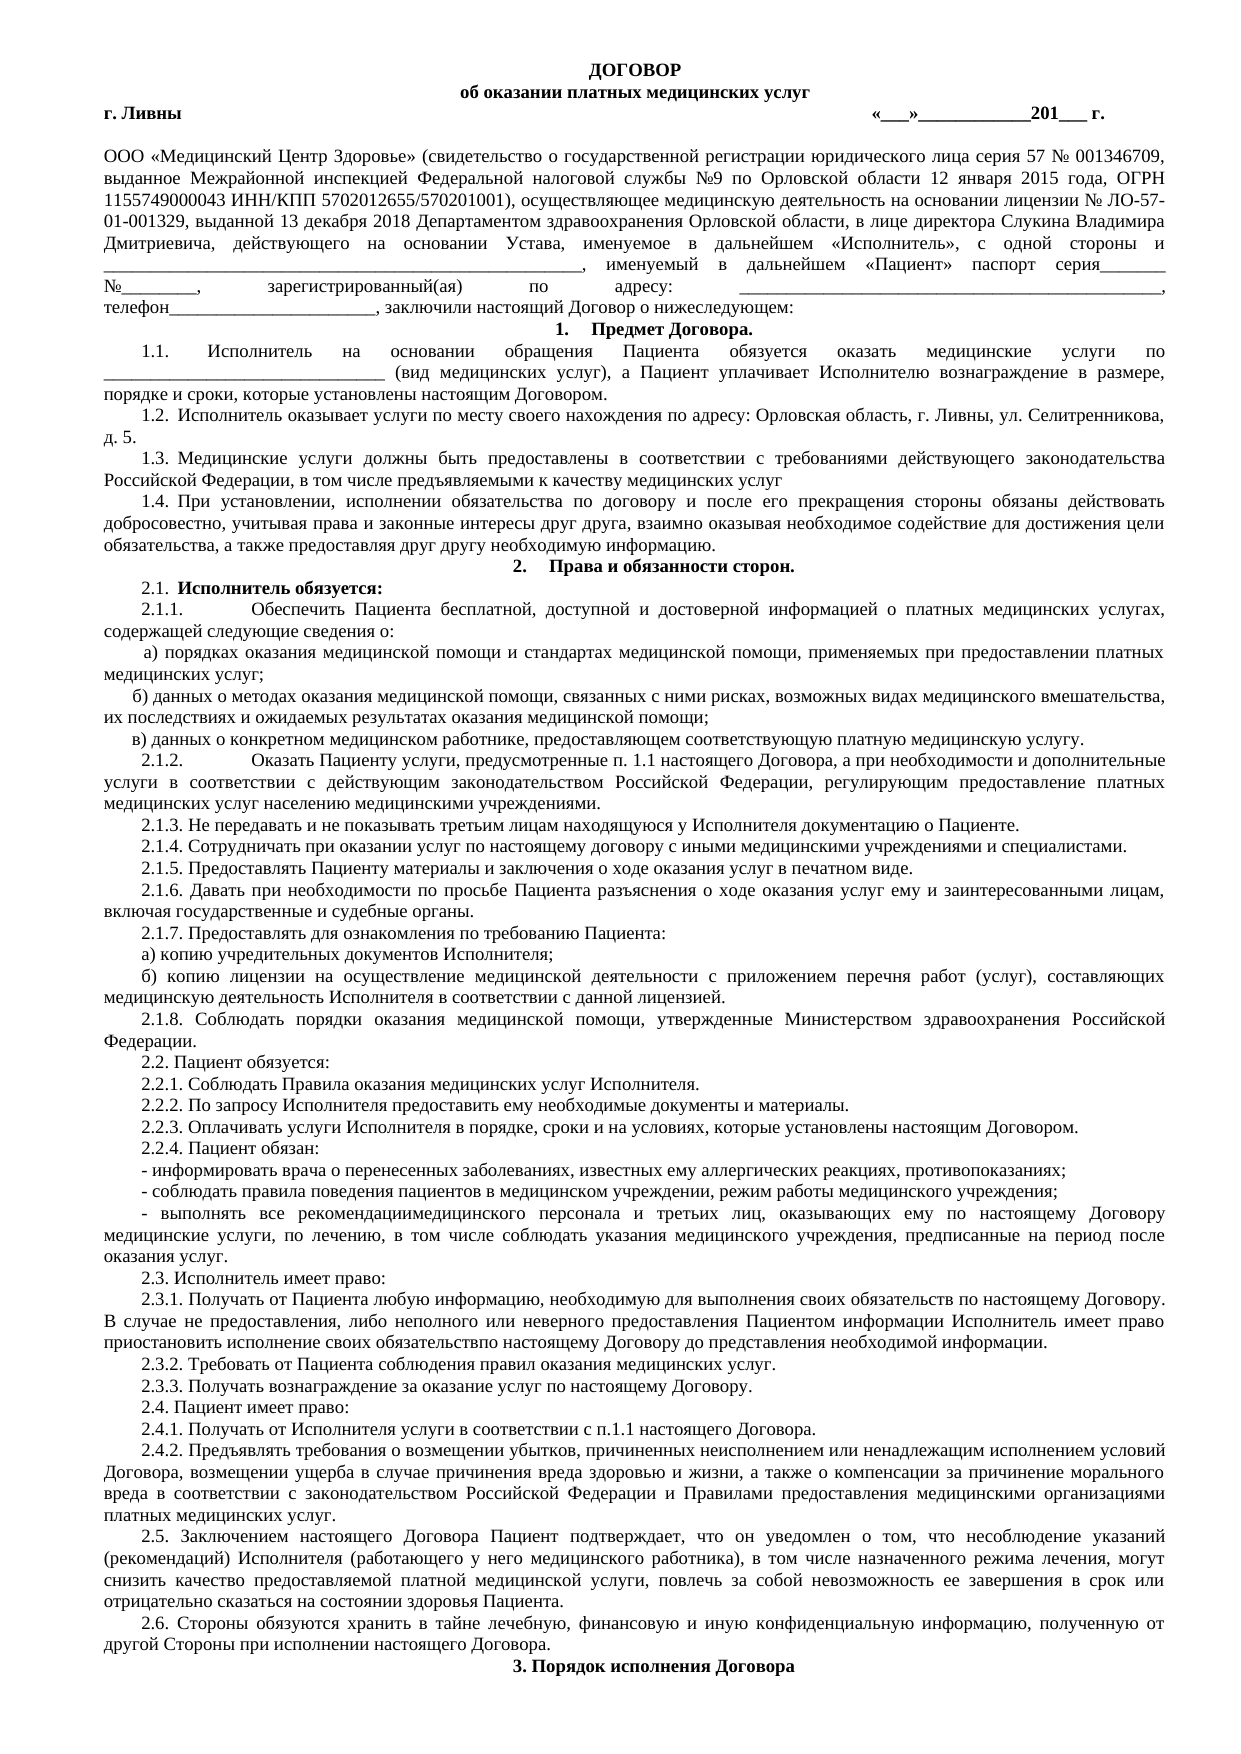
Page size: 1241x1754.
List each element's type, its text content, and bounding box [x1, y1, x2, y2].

list Предмет Договора. [103, 318, 1167, 339]
text б) копию лицензии на осуществление медицинской деятельности с приложением перечня работ (услуг), составляющих медицинскую деятельность Исполнителя в соответствии с данной лицензией. [103, 965, 1167, 1008]
text 2.2.4. Пациент обязан: [103, 1137, 1167, 1159]
text ООО «Медицинский Центр Здоровье» (свидетельство о государственной регистрации юридического лица серия 57 № 001346709, выданное Межрайонной инспекцией Федеральной налоговой службы №9 по Орловской области 12 января 2015 года, ОГРН 1155749000043 ИНН/КПП 5702012655/570201001), осуществляющее медицинскую деятельность на основании лицензии № ЛО-57-01-001329, выданной 13 декабря 2018 Департаментом здравоохранения Орловской области, в лице директора Слукина Владимира Дмитриевича, действующего на основании Устава, именуемое в дальнейшем «Исполнитель», с одной стороны и ___________________________________________________, именуемый в дальнейшем «Пациент» паспорт серия_______ №________, зарегистрированный(ая) по адресу: _____________________________________________, телефон______________________, заключили настоящий Договор о нижеследующем: [103, 145, 1167, 318]
text об оказании платных медицинских услуг [103, 81, 1167, 102]
text 2.3. Исполнитель имеет право: [103, 1267, 1167, 1288]
text 2.3.3. Получать вознаграждение за оказание услуг по настоящему Договору. [103, 1374, 1167, 1396]
text 2.3.2. Требовать от Пациента соблюдения правил оказания медицинских услуг. [103, 1353, 1167, 1374]
text ДОГОВОР [103, 59, 1167, 81]
text - соблюдать правила поведения пациентов в медицинском учреждении, режим работы медицинского учреждения; [103, 1180, 1167, 1202]
text 2.1.8. Соблюдать порядки оказания медицинской помощи, утвержденные Министерством здравоохранения Российской Федерации. [103, 1008, 1167, 1051]
text 3. Порядок исполнения Договора [103, 1655, 1167, 1676]
text 2.1.3. Не передавать и не показывать третьим лицам находящуюся у Исполнителя документацию о Пациенте. [103, 814, 1167, 835]
text 2.1.4. Сотрудничать при оказании услуг по настоящему договору с иными медицинскими учреждениями и специалистами. [103, 835, 1167, 857]
list При установлении, исполнении обязательства по договору и после его прекращения стороны обязаны действовать добросовестно, учитывая права и законные интересы друг друга, взаимно оказывая необходимое содействие для достижения цели обязательства, а также предоставляя друг другу необходимую информацию. [103, 490, 1167, 555]
text а) порядках оказания медицинской помощи и стандартах медицинской помощи, применяемых при предоставлении платных медицинских услуг; [103, 641, 1167, 684]
text 2.3.1. Получать от Пациента любую информацию, необходимую для выполнения своих обязательств по настоящему Договору. В случае не предоставления, либо неполного или неверного предоставления Пациентом информации Исполнитель имеет право приостановить исполнение своих обязательствпо настоящему Договору до представления необходимой информации. [103, 1288, 1167, 1353]
list Оказать Пациенту услуги, предусмотренные п. 1.1 настоящего Договора, а при необходимости и дополнительные услуги в соответствии с действующим законодательством Российской Федерации, регулирующим предоставление платных медицинских услуг населению медицинскими учреждениями. [103, 749, 1167, 814]
list Медицинские услуги должны быть предоставлены в соответствии с требованиями действующего законодательства Российской Федерации, в том числе предъявляемыми к качеству медицинских услуг [103, 447, 1167, 490]
text 2.4.1. Получать от Исполнителя услуги в соответствии с п.1.1 настоящего Договора. [103, 1418, 1167, 1439]
text 2.4. Пациент имеет право: [103, 1396, 1167, 1418]
text 2.1.7. Предоставлять для ознакомления по требованию Пациента: [103, 922, 1167, 943]
text 2.2.2. По запросу Исполнителя предоставить ему необходимые документы и материалы. [103, 1094, 1167, 1116]
text 2.6. Стороны обязуются хранить в тайне лечебную, финансовую и иную конфиденциальную информацию, полученную от другой Стороны при исполнении настоящего Договора. [103, 1612, 1167, 1655]
text 2.1.5. Предоставлять Пациенту материалы и заключения о ходе оказания услуг в печатном виде. [103, 857, 1167, 878]
text 2.4.2. Предъявлять требования о возмещении убытков, причиненных неисполнением или ненадлежащим исполнением условий Договора, возмещении ущерба в случае причинения вреда здоровью и жизни, а также о компенсации за причинение морального вреда в соответствии с законодательством Российской Федерации и Правилами предоставления медицинскими организациями платных медицинских услуг. [103, 1439, 1167, 1525]
text а) копию учредительных документов Исполнителя; [103, 943, 1167, 965]
text в) данных о конкретном медицинском работнике, предоставляющем соответствующую платную медицинскую услугу. [103, 728, 1167, 749]
text 2.1.6. Давать при необходимости по просьбе Пациента разъяснения о ходе оказания услуг ему и заинтересованными лицам, включая государственные и судебные органы. [103, 878, 1167, 922]
text 2.2.3. Оплачивать услуги Исполнителя в порядке, сроки и на условиях, которые установлены настоящим Договором. [103, 1116, 1167, 1137]
list Исполнитель оказывает услуги по месту своего нахождения по адресу: Орловская область, г. Ливны, ул. Селитренникова, д. 5. [103, 404, 1167, 447]
text - выполнять все рекомендациимедицинского персонала и третьих лиц, оказывающих ему по настоящему Договору медицинские услуги, по лечению, в том числе соблюдать указания медицинского учреждения, предписанные на период после оказания услуг. [103, 1202, 1167, 1267]
list Обеспечить Пациента бесплатной, доступной и достоверной информацией о платных медицинских услугах, содержащей следующие сведения о: [103, 598, 1167, 641]
text 2.2.1. Соблюдать Правила оказания медицинских услуг Исполнителя. [103, 1073, 1167, 1094]
text г. Ливны «___»____________201___ г. [103, 102, 1167, 124]
list Исполнитель на основании обращения Пациента обязуется оказать медицинские услуги по ______________________________ (вид медицинских услуг), а Пациент уплачивает Исполнителю вознаграждение в размере, порядке и сроки, которые установлены настоящим Договором. [103, 339, 1167, 404]
list Права и обязанности сторон. [103, 555, 1167, 577]
list Исполнитель обязуется: [103, 577, 1167, 598]
text 2.5. Заключением настоящего Договора Пациент подтверждает, что он уведомлен о том, что несоблюдение указаний (рекомендаций) Исполнителя (работающего у него медицинского работника), в том числе назначенного режима лечения, могут снизить качество предоставляемой платной медицинской услуги, повлечь за собой невозможность ее завершения в срок или отрицательно сказаться на состоянии здоровья Пациента. [103, 1525, 1167, 1612]
text - информировать врача о перенесенных заболеваниях, известных ему аллергических реакциях, противопоказаниях; [103, 1159, 1167, 1180]
text б) данных о методах оказания медицинской помощи, связанных с ними рисках, возможных видах медицинского вмешательства, их последствиях и ожидаемых результатах оказания медицинской помощи; [103, 684, 1167, 728]
text 2.2. Пациент обязуется: [103, 1051, 1167, 1073]
